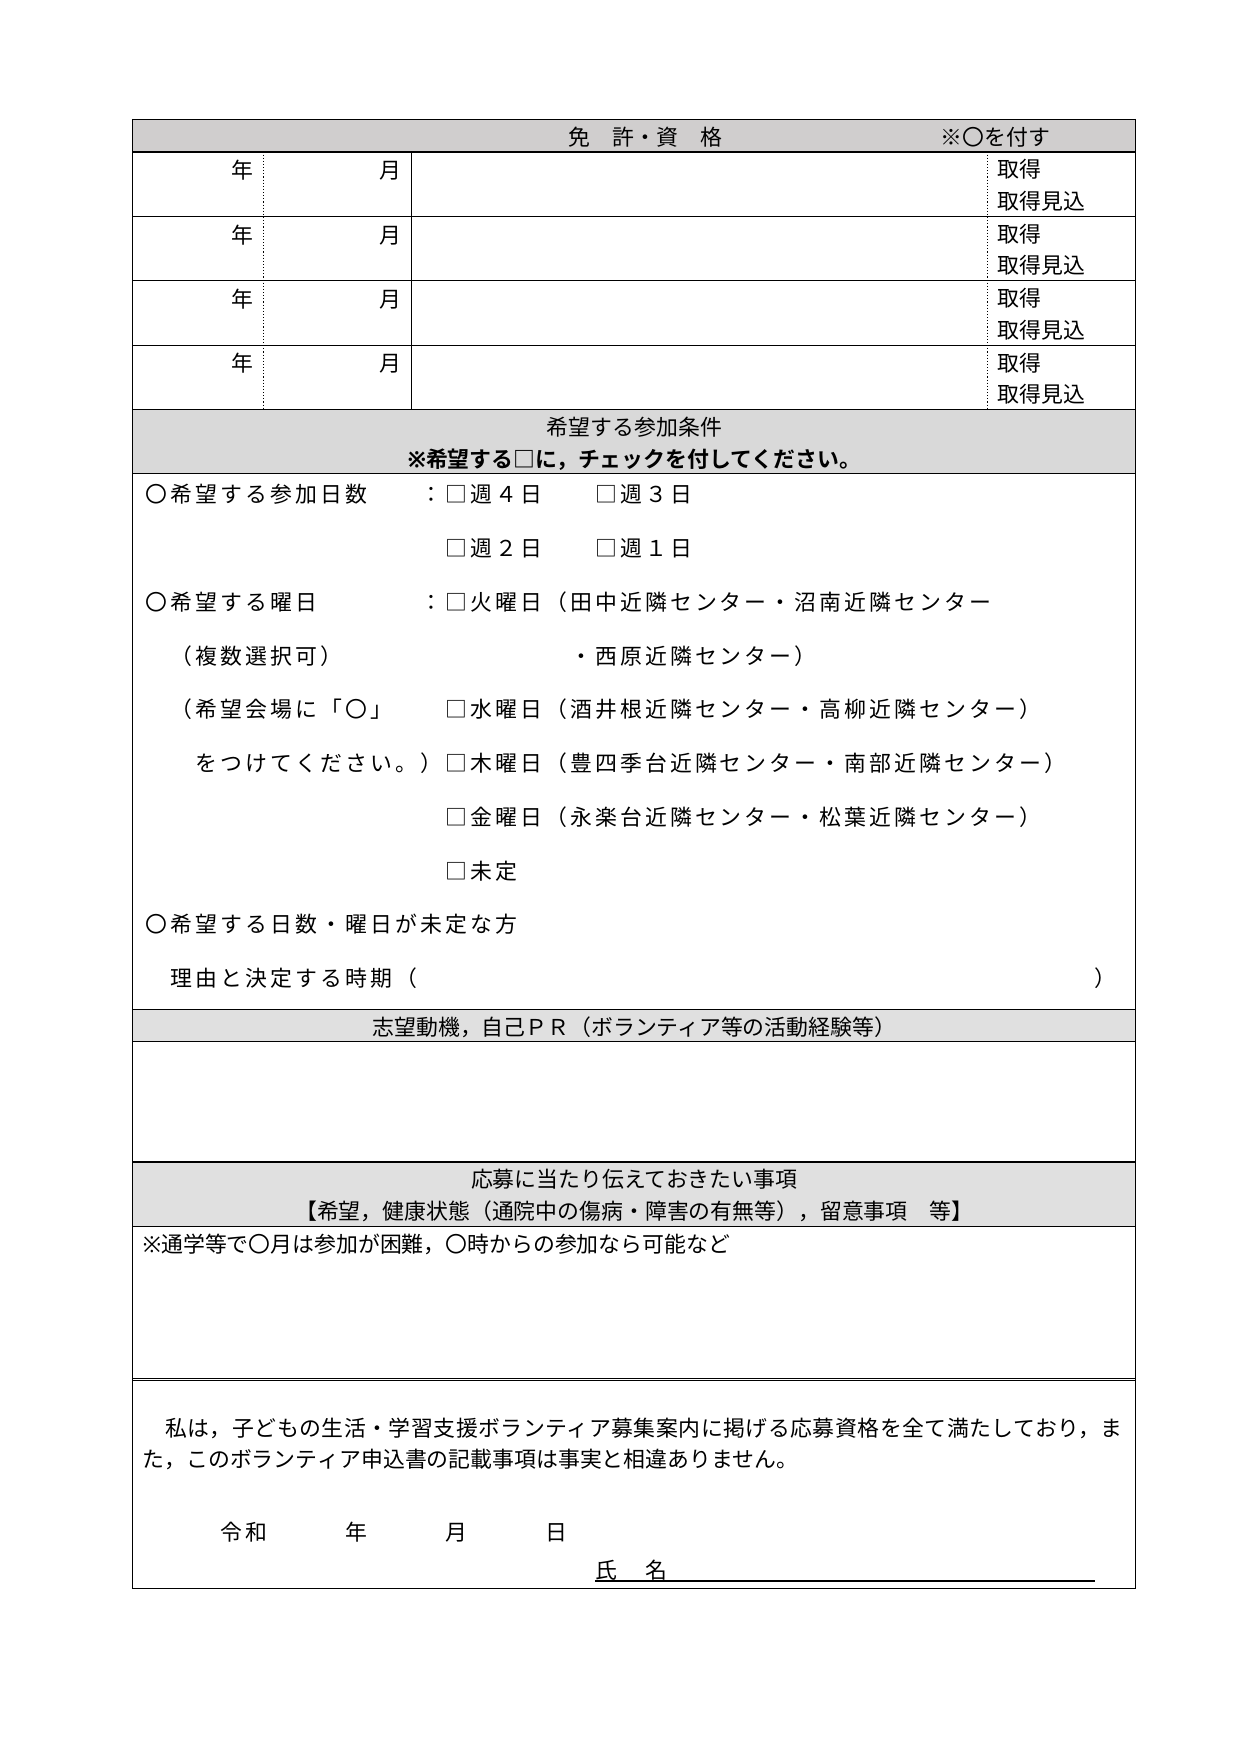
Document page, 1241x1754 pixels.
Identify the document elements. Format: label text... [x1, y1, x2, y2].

table_cell 〇希望する参加日数 ：□週４日 □週３日 □週２日 □週１日 〇希望する曜日 ：□火曜日（田中近隣センター・沼南近隣センター （複数選択可） ・西原近隣センター） （希望会場に「〇」 □水曜日（酒井根近隣センター・高柳近隣センター） をつけてください。）□木曜日（豊四季台近隣センター・南部近隣センター） □金曜日（永楽台近隣センター・松葉近隣センター） □未定 〇希望する日数・曜日が未定な方 理由と決定する時期（ ） [133, 474, 1135, 1008]
table_cell 取得 取得見込 [987, 346, 1135, 409]
table_cell 応募に当たり伝えておきたい事項 【希望，健康状態（通院中の傷病・障害の有無等），留意事項 等】 [133, 1163, 1135, 1226]
table_cell 月 [264, 346, 411, 409]
table_cell 年 [133, 217, 264, 280]
table_cell [412, 217, 987, 280]
table_cell 月 [264, 217, 411, 280]
table_cell [412, 153, 987, 216]
table_cell ※通学等で〇月は参加が困難，〇時からの参加なら可能など [133, 1227, 1135, 1378]
table_cell 年 [133, 346, 264, 409]
table_cell 年 [133, 153, 264, 216]
table_cell [133, 1042, 1135, 1161]
table_cell 希望する参加条件 ※希望する□に，チェックを付してください。 [133, 410, 1135, 473]
table_cell [412, 346, 987, 409]
table_cell 志望動機，自己ＰＲ（ボランティア等の活動経験等） [133, 1010, 1135, 1041]
table_cell 私は，子どもの生活・学習支援ボランティア募集案内に掲げる応募資格を全て満たしており，また，このボランティア申込書の記載事項は事実と相違ありません。 [133, 1381, 1135, 1474]
table_cell 取得 取得見込 [987, 153, 1135, 216]
table_cell [412, 281, 987, 344]
table_cell 月 [264, 281, 411, 344]
table_cell 令和 年 月 日 氏 名 [133, 1474, 1135, 1588]
table_cell 取得 取得見込 [987, 281, 1135, 344]
table_cell 取得 取得見込 [987, 217, 1135, 280]
table_cell 月 [264, 153, 411, 216]
table_header 免 許・資 格 ※〇を付す [133, 120, 1135, 151]
table_cell 年 [133, 281, 264, 344]
